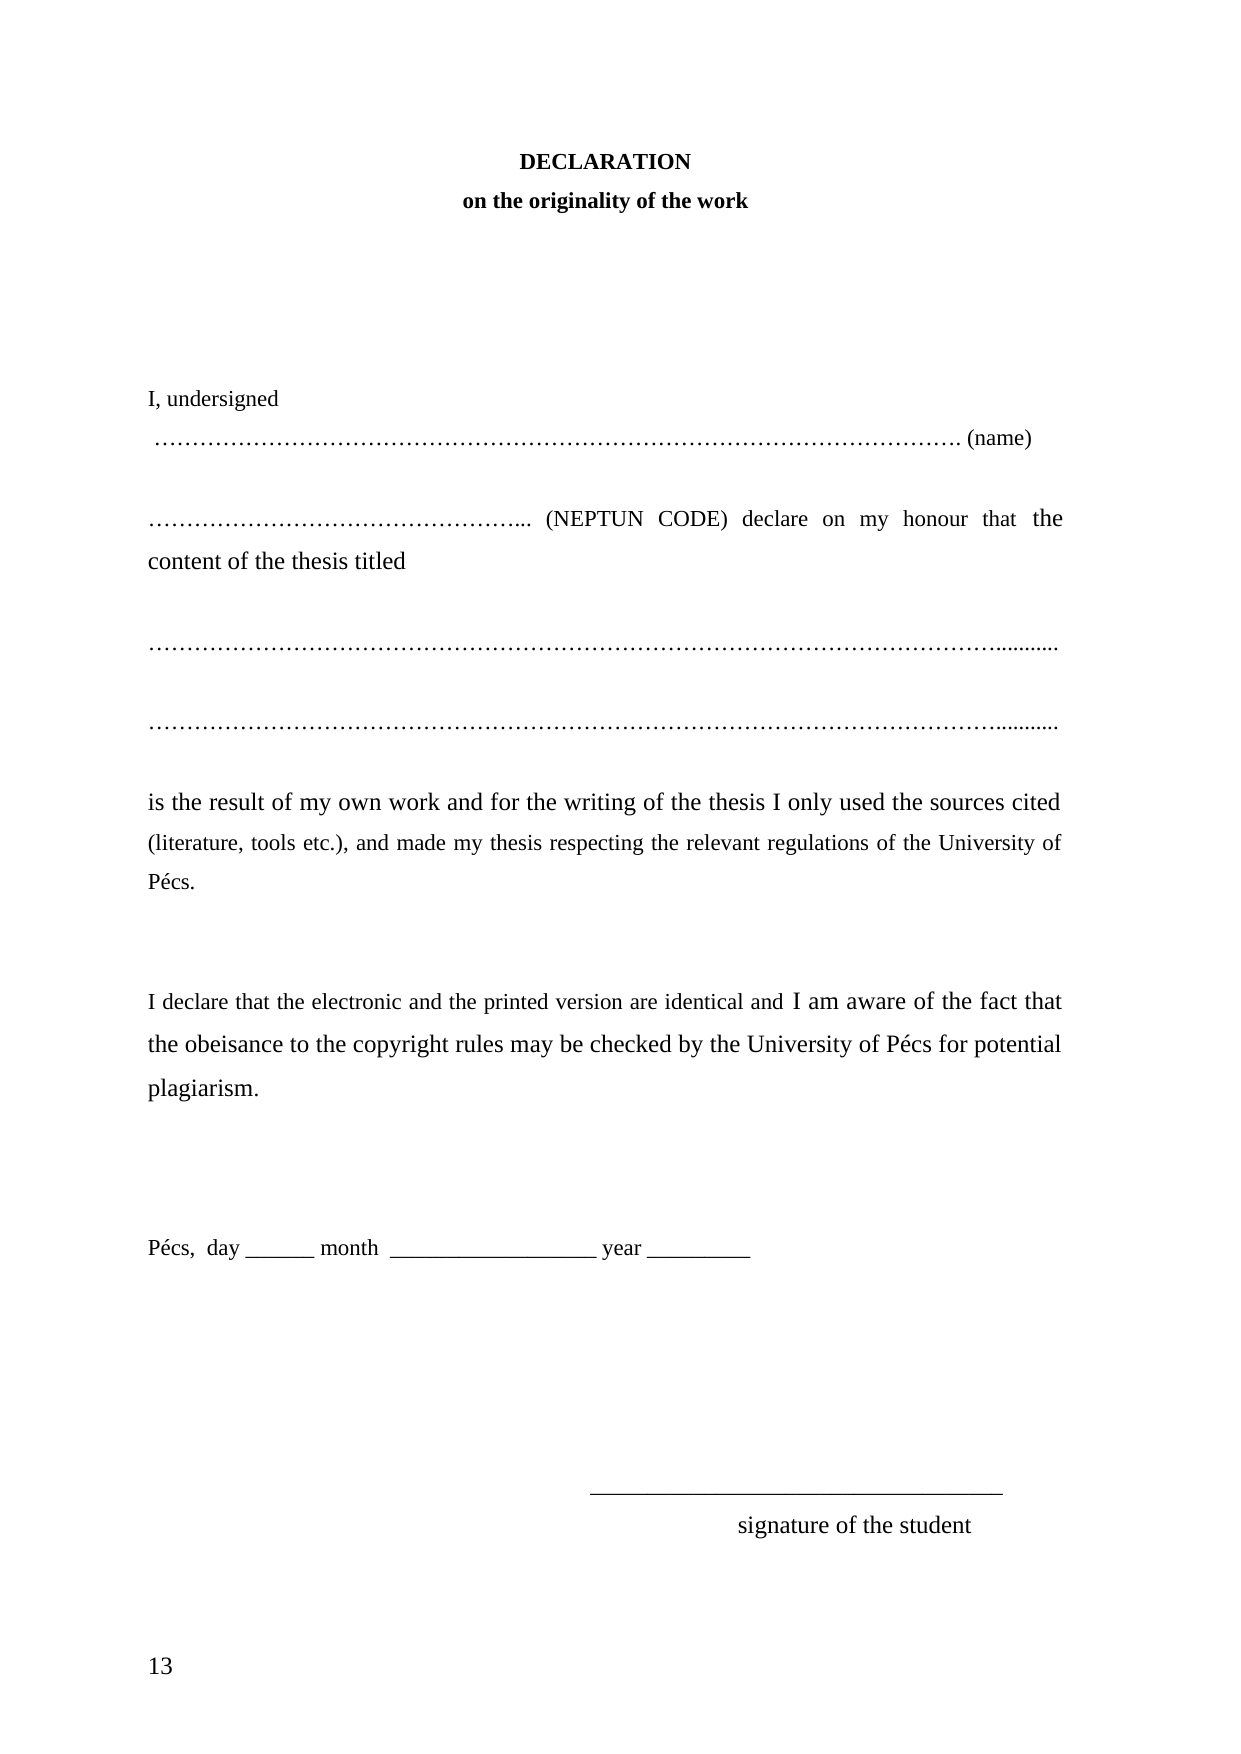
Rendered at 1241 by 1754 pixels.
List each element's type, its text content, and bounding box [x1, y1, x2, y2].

text I declare that the electronic and the printed version are identical and I am aware of the fact that the obeisance to the copyright rules may be checked by the University of Pécs for potential plagiarism. [148, 986, 1063, 1101]
text Pécs, day ______ month __________________ year _________ [148, 1234, 1063, 1261]
text …………………………………………………………………………………………………........... [148, 708, 1063, 734]
text on the originality of the work [148, 187, 1063, 213]
text I, undersigned [148, 384, 1063, 411]
text is the result of my own work and for the writing of the thesis I only used the sources cited (literature, tools etc.), and made my thesis respecting the relevant regulations of the University of Pécs. [148, 787, 1063, 894]
text DECLARATION [148, 148, 1063, 174]
text …………………………………………………………………………………………………........... [148, 629, 1063, 655]
text ____________________________________ [516, 1471, 1063, 1497]
text ……………………………………………………………………………………………. (name) [148, 424, 1063, 450]
text …………………………………………... (NEPTUN CODE) declare on my honour that the content of the thesis titled [148, 503, 1063, 575]
text signature of the student [664, 1511, 1063, 1539]
